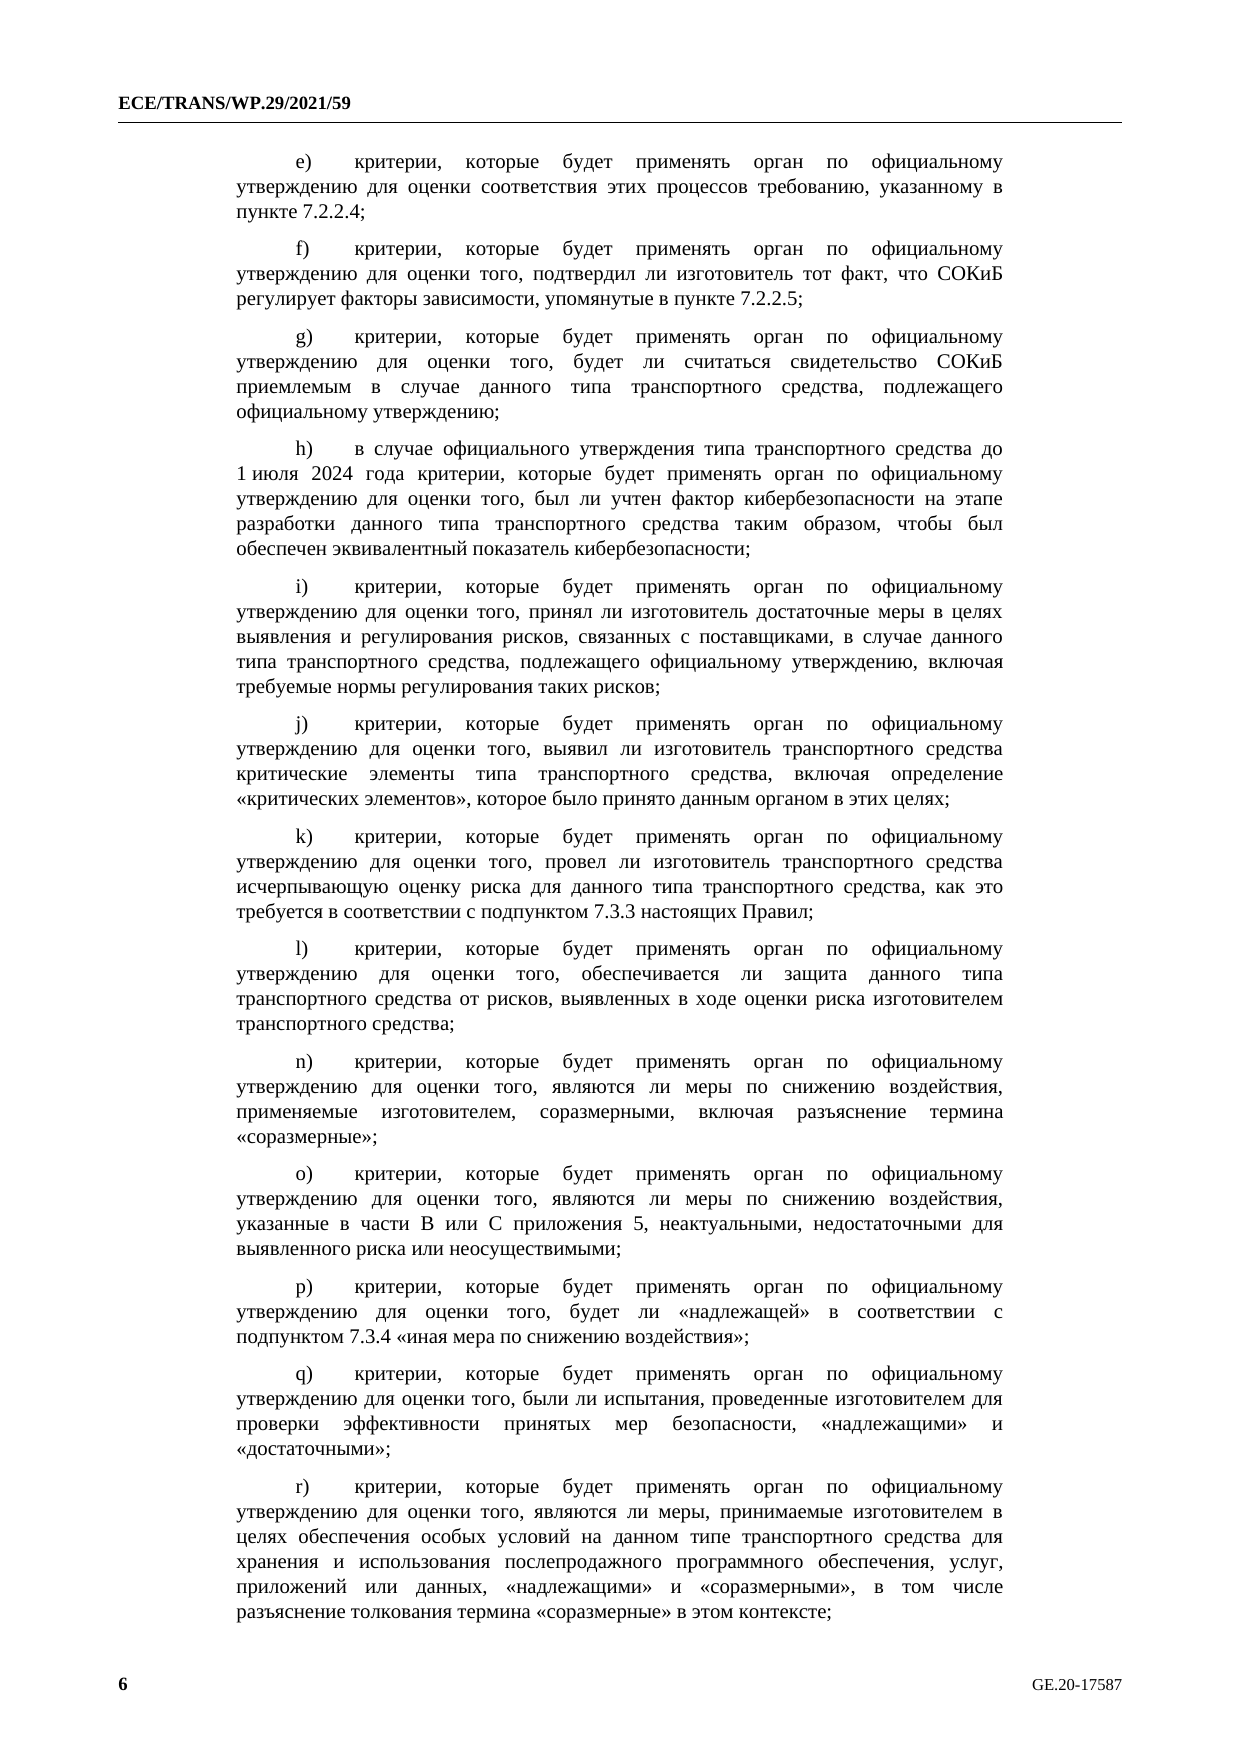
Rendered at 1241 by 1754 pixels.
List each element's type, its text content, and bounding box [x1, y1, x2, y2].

text o) критерии, которые будет применять орган по официальному утверждению для оценки того, являются ли меры по снижению воздействия, указанные в части В или С приложения 5, неактуальными, недостаточными для выявленного риска или неосуществимыми; [236, 1160, 1004, 1260]
text h) в случае официального утверждения типа транспортного средства до 1 июля 2024 года критерии, которые будет применять орган по официальному утверждению для оценки того, был ли учтен фактор кибербезопасности на этапе разработки данного типа транспортного средства таким образом, чтобы был обеспечен эквивалентный показатель кибербезопасности; [236, 435, 1004, 560]
text q) критерии, которые будет применять орган по официальному утверждению для оценки того, были ли испытания, проведенные изготовителем для проверки эффективности принятых мер безопасности, «надлежащими» и «достаточными»; [236, 1360, 1004, 1460]
text j) критерии, которые будет применять орган по официальному утверждению для оценки того, выявил ли изготовитель транспортного средства критические элементы типа транспортного средства, включая определение «критических элементов», которое было принято данным органом в этих целях; [236, 710, 1004, 810]
text n) критерии, которые будет применять орган по официальному утверждению для оценки того, являются ли меры по снижению воздействия, применяемые изготовителем, соразмерными, включая разъяснение термина «соразмерные»; [236, 1048, 1004, 1148]
text l) критерии, которые будет применять орган по официальному утверждению для оценки того, обеспечивается ли защита данного типа транспортного средства от рисков, выявленных в ходе оценки риска изготовителем транспортного средства; [236, 935, 1004, 1035]
text r) критерии, которые будет применять орган по официальному утверждению для оценки того, являются ли меры, принимаемые изготовителем в целях обеспечения особых условий на данном типе транспортного средства для хранения и использования послепродажного программного обеспечения, услуг, приложений или данных, «надлежащими» и «соразмерными», в том числе разъяснение толкования термина «соразмерные» в этом контексте; [236, 1473, 1004, 1623]
text p) критерии, которые будет применять орган по официальному утверждению для оценки того, будет ли «надлежащей» в соответствии с подпунктом 7.3.4 «иная мера по снижению воздействия»; [236, 1273, 1004, 1348]
text i) критерии, которые будет применять орган по официальному утверждению для оценки того, принял ли изготовитель достаточные меры в целях выявления и регулирования рисков, связанных с поставщиками, в случае данного типа транспортного средства, подлежащего официальному утверждению, включая требуемые нормы регулирования таких рисков; [236, 573, 1004, 698]
text k) критерии, которые будет применять орган по официальному утверждению для оценки того, провел ли изготовитель транспортного средства исчерпывающую оценку риска для данного типа транспортного средства, как это требуется в соответствии с подпунктом 7.3.3 настоящих Правил; [236, 823, 1004, 923]
text g) критерии, которые будет применять орган по официальному утверждению для оценки того, будет ли считаться свидетельство СОКиБ приемлемым в случае данного типа транспортного средства, подлежащего официальному утверждению; [236, 323, 1004, 423]
text f) критерии, которые будет применять орган по официальному утверждению для оценки того, подтвердил ли изготовитель тот факт, что СОКиБ регулирует факторы зависимости, упомянутые в пункте 7.2.2.5; [236, 235, 1004, 310]
text e) критерии, которые будет применять орган по официальному утверждению для оценки соответствия этих процессов требованию, указанному в пункте 7.2.2.4; [236, 148, 1004, 223]
